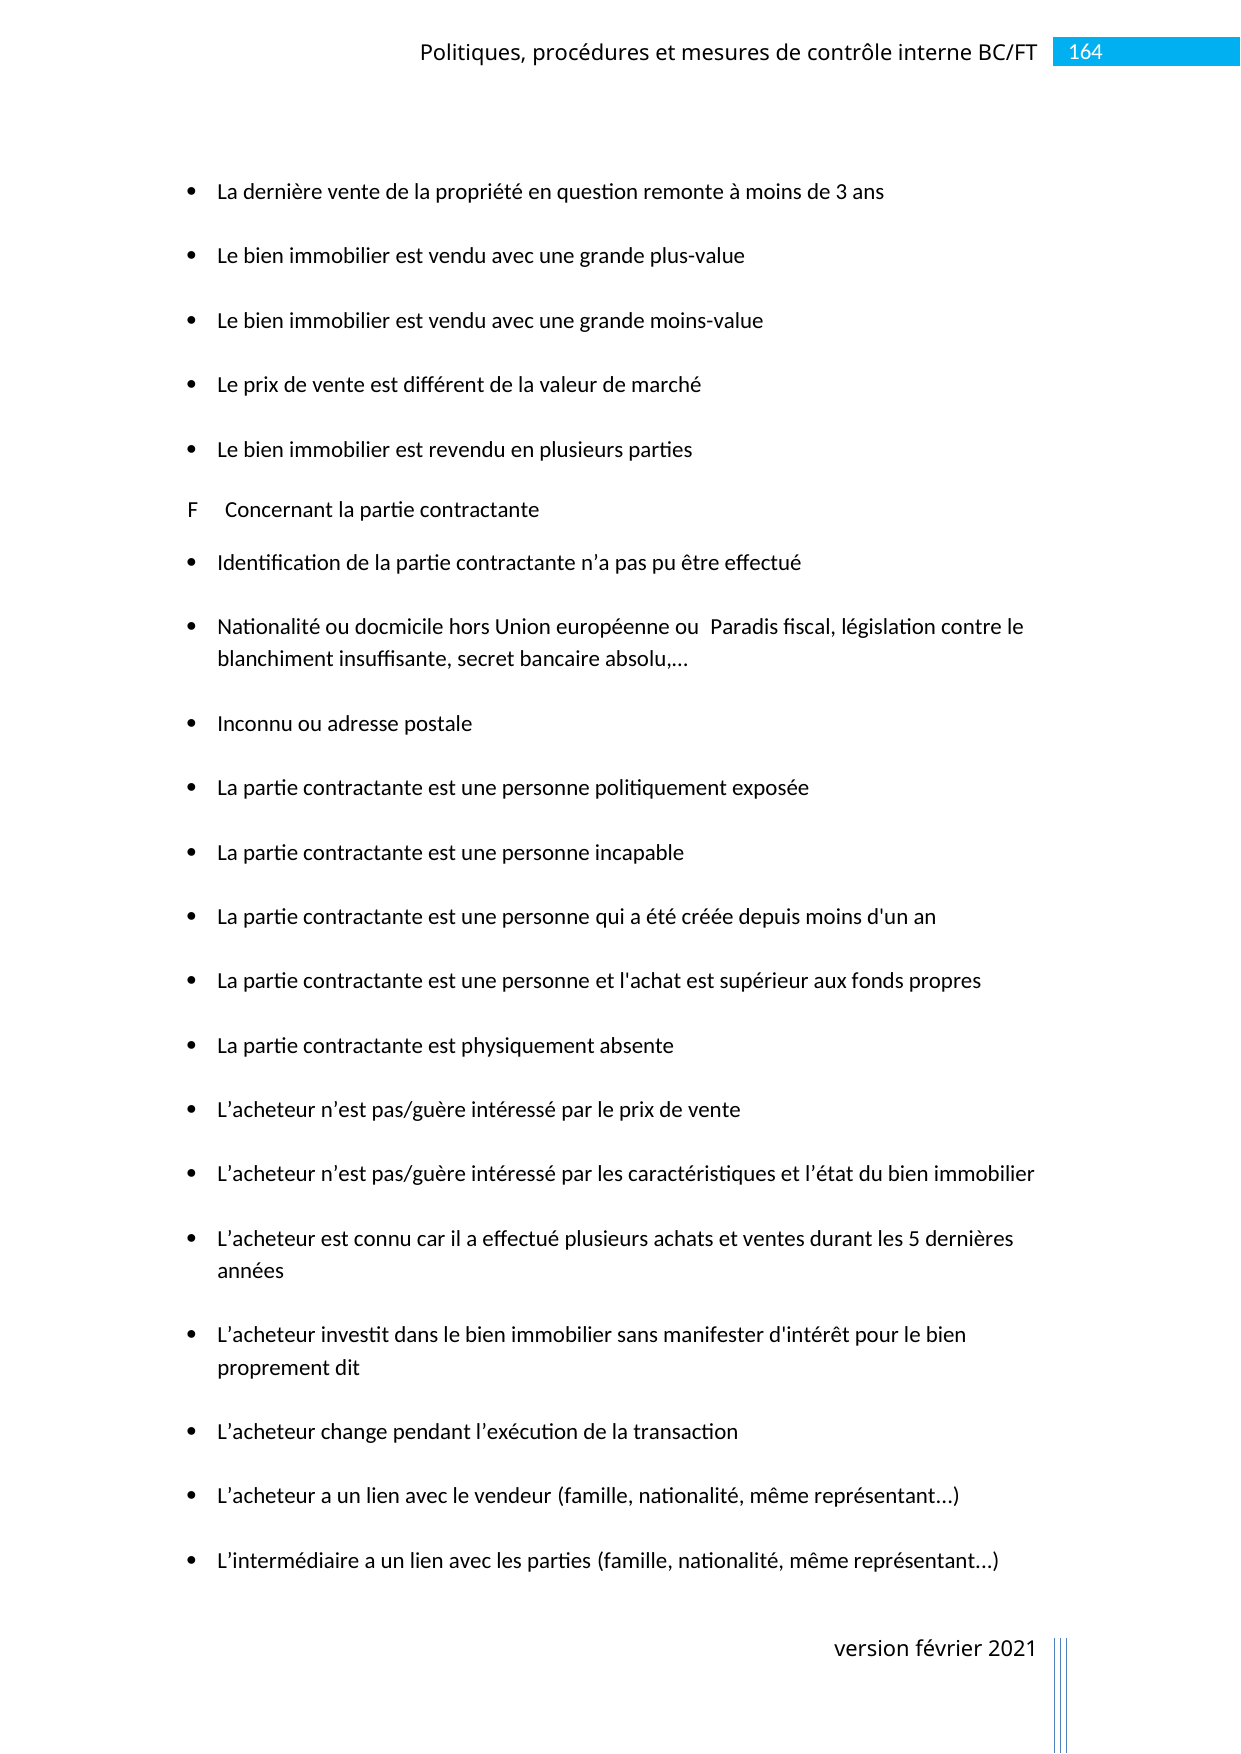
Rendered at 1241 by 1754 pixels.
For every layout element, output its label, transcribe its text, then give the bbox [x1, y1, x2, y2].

list Le prix de vente est différent de la valeur de marché [187, 370, 1053, 398]
text F Concernant la partie contractante [187, 495, 1053, 523]
list L’acheteur a un lien avec le vendeur (famille, nationalité, même représentant...) [187, 1481, 1053, 1542]
list La partie contractante est une personne politiquement exposée [187, 773, 1053, 801]
list Identification de la partie contractante n’a pas pu être effectué [187, 548, 1053, 576]
list Le bien immobilier est vendu avec une grande plus-value [187, 242, 1053, 270]
list L’acheteur investit dans le bien immobilier sans manifester d'intérêt pour le bien proprement dit [187, 1321, 1053, 1381]
list La partie contractante est une personne incapable [187, 838, 1053, 866]
list La partie contractante est physiquement absente [187, 1031, 1053, 1059]
list Inconnu ou adresse postale [187, 709, 1053, 737]
list Nationalité ou docmicile hors Union européenne ou Paradis fiscal, législation contre le blanchiment insuffisante, secret bancaire absolu,… [187, 612, 1053, 673]
list L’acheteur n’est pas/guère intéressé par le prix de vente [187, 1095, 1053, 1123]
list Le bien immobilier est vendu avec une grande moins-value [187, 306, 1053, 334]
list L’acheteur est connu car il a effectué plusieurs achats et ventes durant les 5 dernières années [187, 1224, 1053, 1284]
list La partie contractante est une personne et l'achat est supérieur aux fonds propres [187, 966, 1053, 994]
list La partie contractante est une personne qui a été créée depuis moins d'un an [187, 902, 1053, 930]
list L’acheteur change pendant l’exécution de la transaction [187, 1417, 1053, 1445]
list L’intermédiaire a un lien avec les parties (famille, nationalité, même représentant...) [187, 1546, 1053, 1574]
list La dernière vente de la propriété en question remonte à moins de 3 ans [187, 177, 1053, 205]
list Le bien immobilier est revendu en plusieurs parties [187, 435, 1053, 463]
list L’acheteur n’est pas/guère intéressé par les caractéristiques et l’état du bien immobilier [187, 1159, 1053, 1188]
